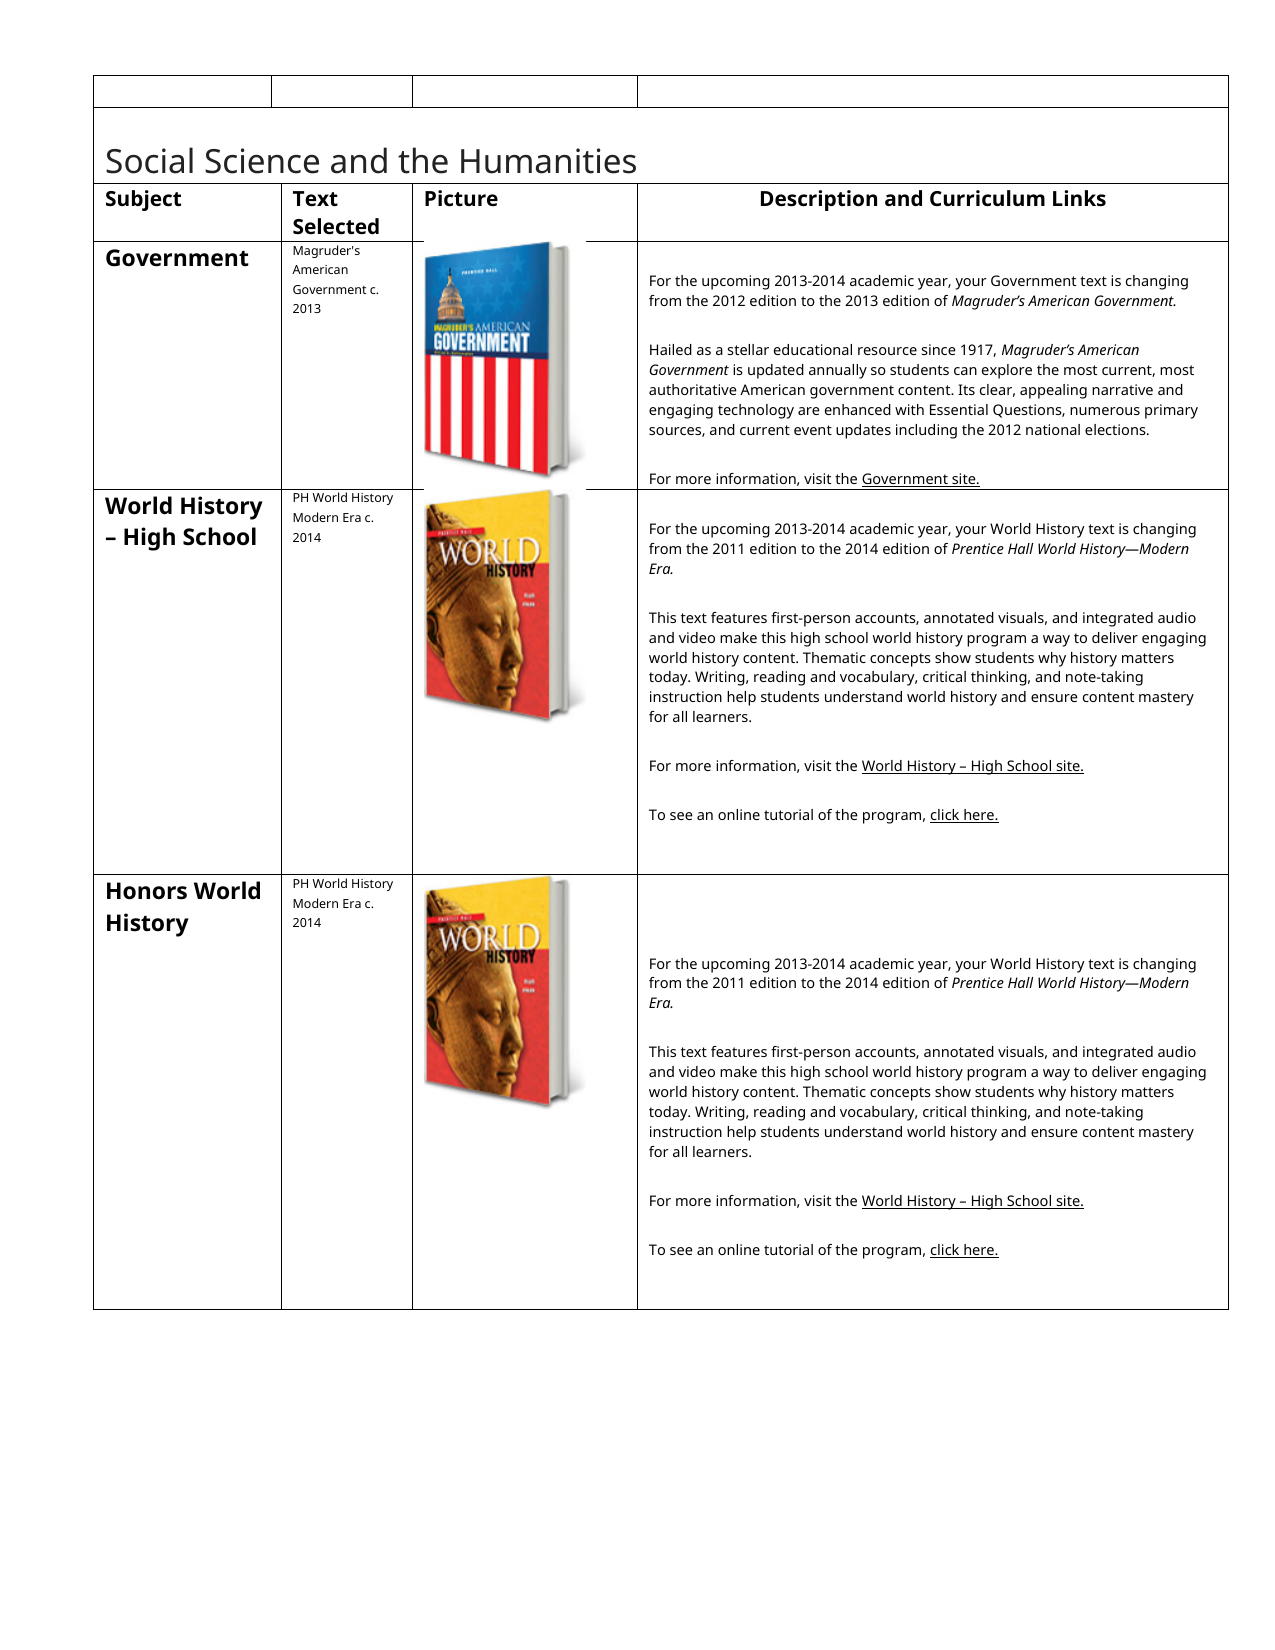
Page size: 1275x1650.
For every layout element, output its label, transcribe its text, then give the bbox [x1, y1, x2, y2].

table_cell World History – High School [94, 490, 281, 874]
table_cell [272, 76, 412, 107]
table_cell Honors World History [94, 875, 281, 1309]
table_cell Description and Curriculum Links [638, 184, 1228, 241]
table_cell [413, 242, 637, 488]
table_cell Picture [413, 184, 637, 241]
table_cell [413, 76, 637, 107]
table_cell Text Selected [282, 184, 412, 241]
table_cell PH World History Modern Era c. 2014 [282, 490, 412, 874]
table_cell PH World History Modern Era c. 2014 [282, 875, 412, 1309]
table_cell [413, 490, 637, 874]
picture [423, 241, 587, 480]
table_cell [413, 875, 637, 1309]
table_cell [638, 76, 1228, 107]
table_cell For the upcoming 2013-2014 academic year, your World History text is changing from the 2011 edition to the 2014 edition of Prentice Hall World History—Modern Era. This text features first-person accounts, annotated visuals, and integrated audio and video make this high school world history program a way to deliver engaging world history content. Thematic concepts show students why history matters today. Writing, reading and vocabulary, critical thinking, and note-taking instruction help students understand world history and ensure content mastery for all learners. For more information, visit the World History – High School site. To see an online tutorial of the program, click here. [638, 490, 1228, 874]
table_cell Government [94, 242, 281, 488]
table_cell Subject [94, 184, 281, 241]
table_cell Social Science and the Humanities [94, 108, 1228, 183]
picture [423, 875, 587, 1110]
table_cell Magruder's American Government c. 2013 [282, 242, 412, 488]
table_cell For the upcoming 2013-2014 academic year, your Government text is changing from the 2012 edition to the 2013 edition of Magruder’s American Government. Hailed as a stellar educational resource since 1917, Magruder’s American Government is updated annually so students can explore the most current, most authoritative American government content. Its clear, appealing narrative and engaging technology are enhanced with Essential Questions, numerous primary sources, and current event updates including the 2012 national elections. For more information, visit the Government site. [638, 242, 1228, 488]
table_cell [94, 76, 271, 107]
table_cell For the upcoming 2013-2014 academic year, your World History text is changing from the 2011 edition to the 2014 edition of Prentice Hall World History—Modern Era. This text features first-person accounts, annotated visuals, and integrated audio and video make this high school world history program a way to deliver engaging world history content. Thematic concepts show students why history matters today. Writing, reading and vocabulary, critical thinking, and note-taking instruction help students understand world history and ensure content mastery for all learners. For more information, visit the World History – High School site. To see an online tutorial of the program, click here. [638, 875, 1228, 1309]
picture [423, 489, 587, 724]
